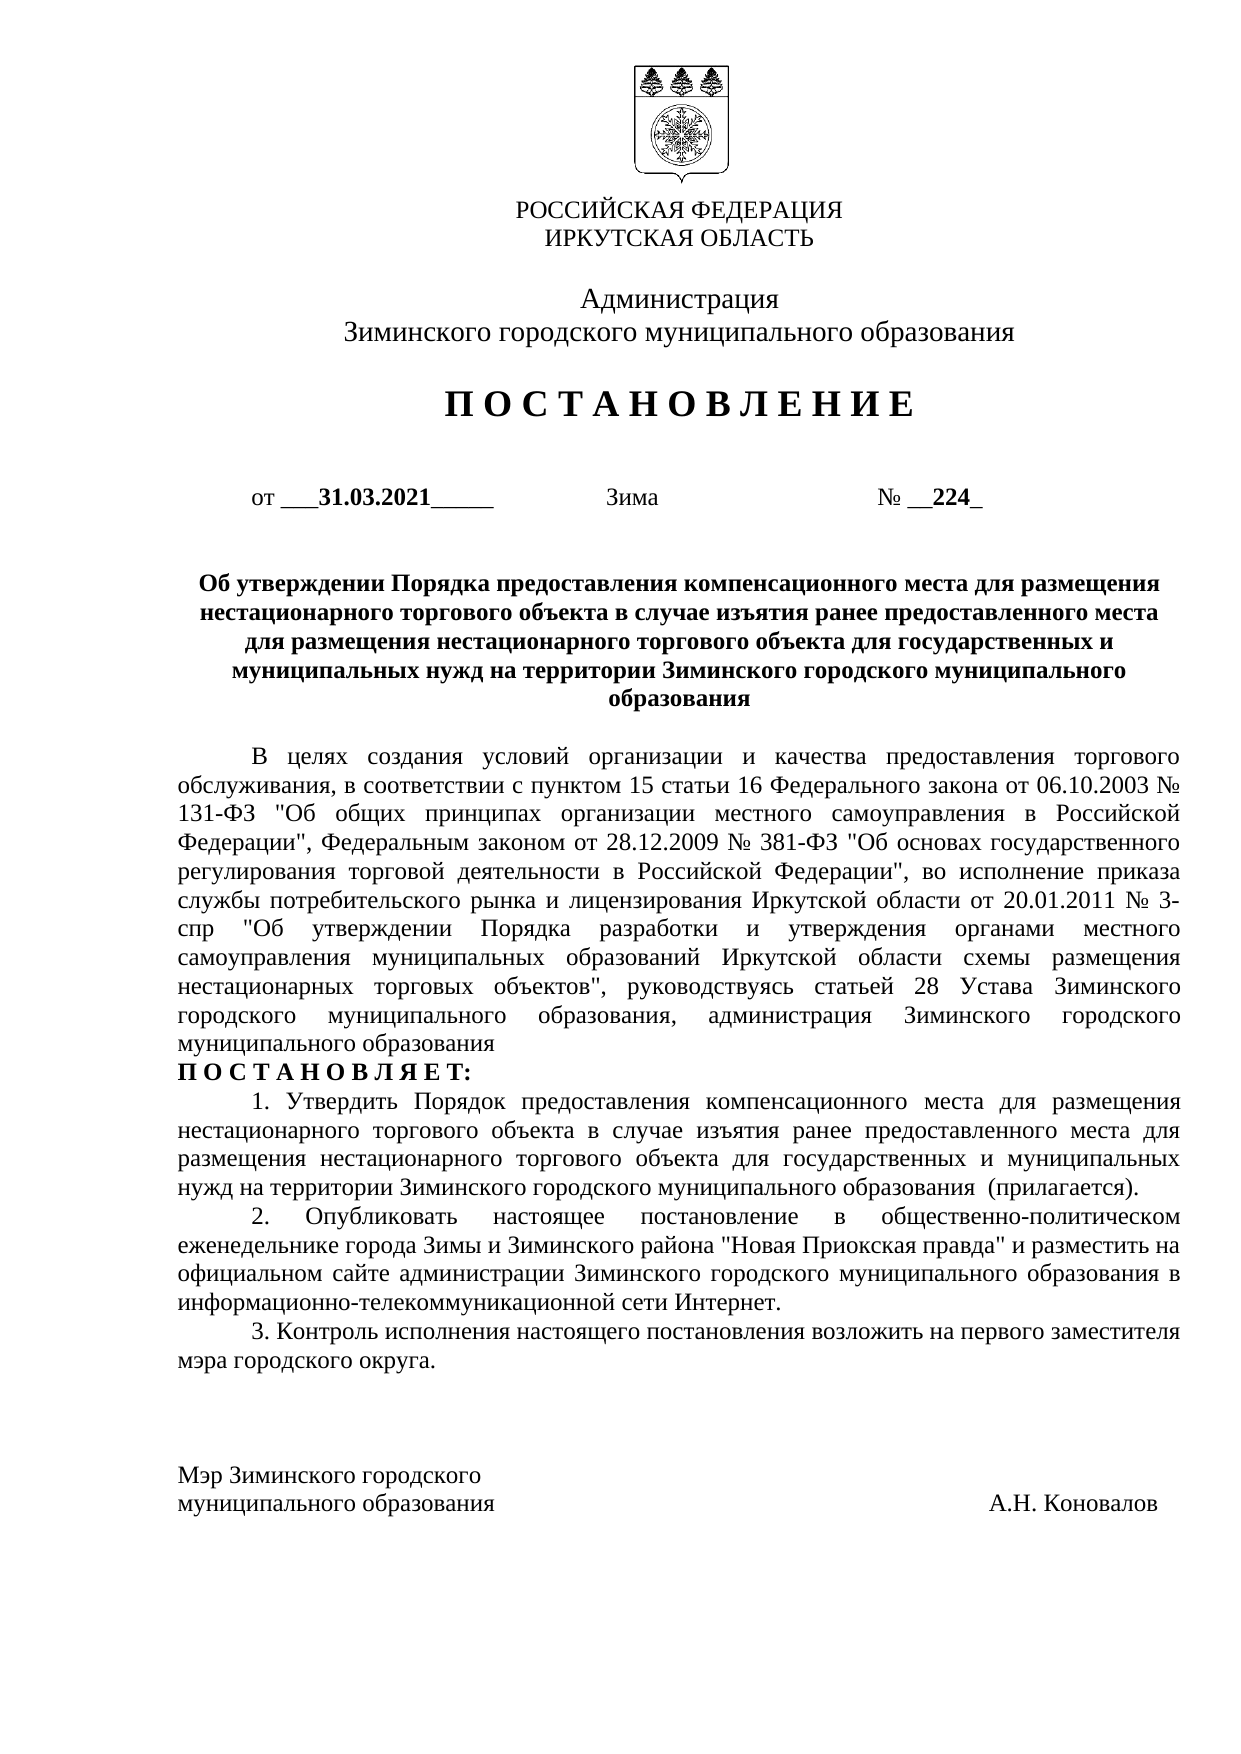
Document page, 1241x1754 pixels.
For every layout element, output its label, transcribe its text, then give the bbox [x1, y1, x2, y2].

text П О С Т А Н О В Л Е Н И Е [177, 382, 1181, 425]
text П О С Т А Н О В Л Я Е Т: [177, 1057, 1181, 1086]
text 3. Контроль исполнения настоящего постановления возложить на первого заместителя мэра городского округа. [177, 1316, 1181, 1373]
text Мэр Зиминского городского [177, 1460, 1181, 1488]
text ИРКУТСКАЯ ОБЛАСТЬ [177, 223, 1181, 252]
text 1. Утвердить Порядок предоставления компенсационного места для размещения нестационарного торгового объекта в случае изъятия ранее предоставленного места для размещения нестационарного торгового объекта для государственных и муниципальных нужд на территории Зиминского городского муниципального образования (прилагается). [177, 1086, 1181, 1201]
text РОССИЙСКАЯ ФЕДЕРАЦИЯ [177, 195, 1181, 223]
text от ___31.03.2021_____ Зима № __224_ [177, 482, 1181, 511]
text Администрация [177, 281, 1181, 314]
text 2. Опубликовать настоящее постановление в общественно-политическом еженедельнике города Зимы и Зиминского района "Новая Приокская правда" и разместить на официальном сайте администрации Зиминского городского муниципального образования в информационно-телекоммуникационной сети Интернет. [177, 1201, 1181, 1316]
text Зиминского городского муниципального образования [177, 314, 1181, 348]
text В целях создания условий организации и качества предоставления торгового обслуживания, в соответствии с пунктом 15 статьи 16 Федерального закона от 06.10.2003 № 131-ФЗ "Об общих принципах организации местного самоуправления в Российской Федерации", Федеральным законом от 28.12.2009 № 381-ФЗ "Об основах государственного регулирования торговой деятельности в Российской Федерации", во исполнение приказа службы потребительского рынка и лицензирования Иркутской области от 20.01.2011 № 3-спр "Об утверждении Порядка разработки и утверждения органами местного самоуправления муниципальных образований Иркутской области схемы размещения нестационарных торговых объектов", руководствуясь статьей 28 Устава Зиминского городского муниципального образования, администрация Зиминского городского муниципального образования [177, 741, 1181, 1057]
text Об утверждении Порядка предоставления компенсационного места для размещения нестационарного торгового объекта в случае изъятия ранее предоставленного места для размещения нестационарного торгового объекта для государственных и муниципальных нужд на территории Зиминского городского муниципального образования [177, 568, 1181, 712]
text муниципального образования А.Н. Коновалов [177, 1488, 1181, 1517]
